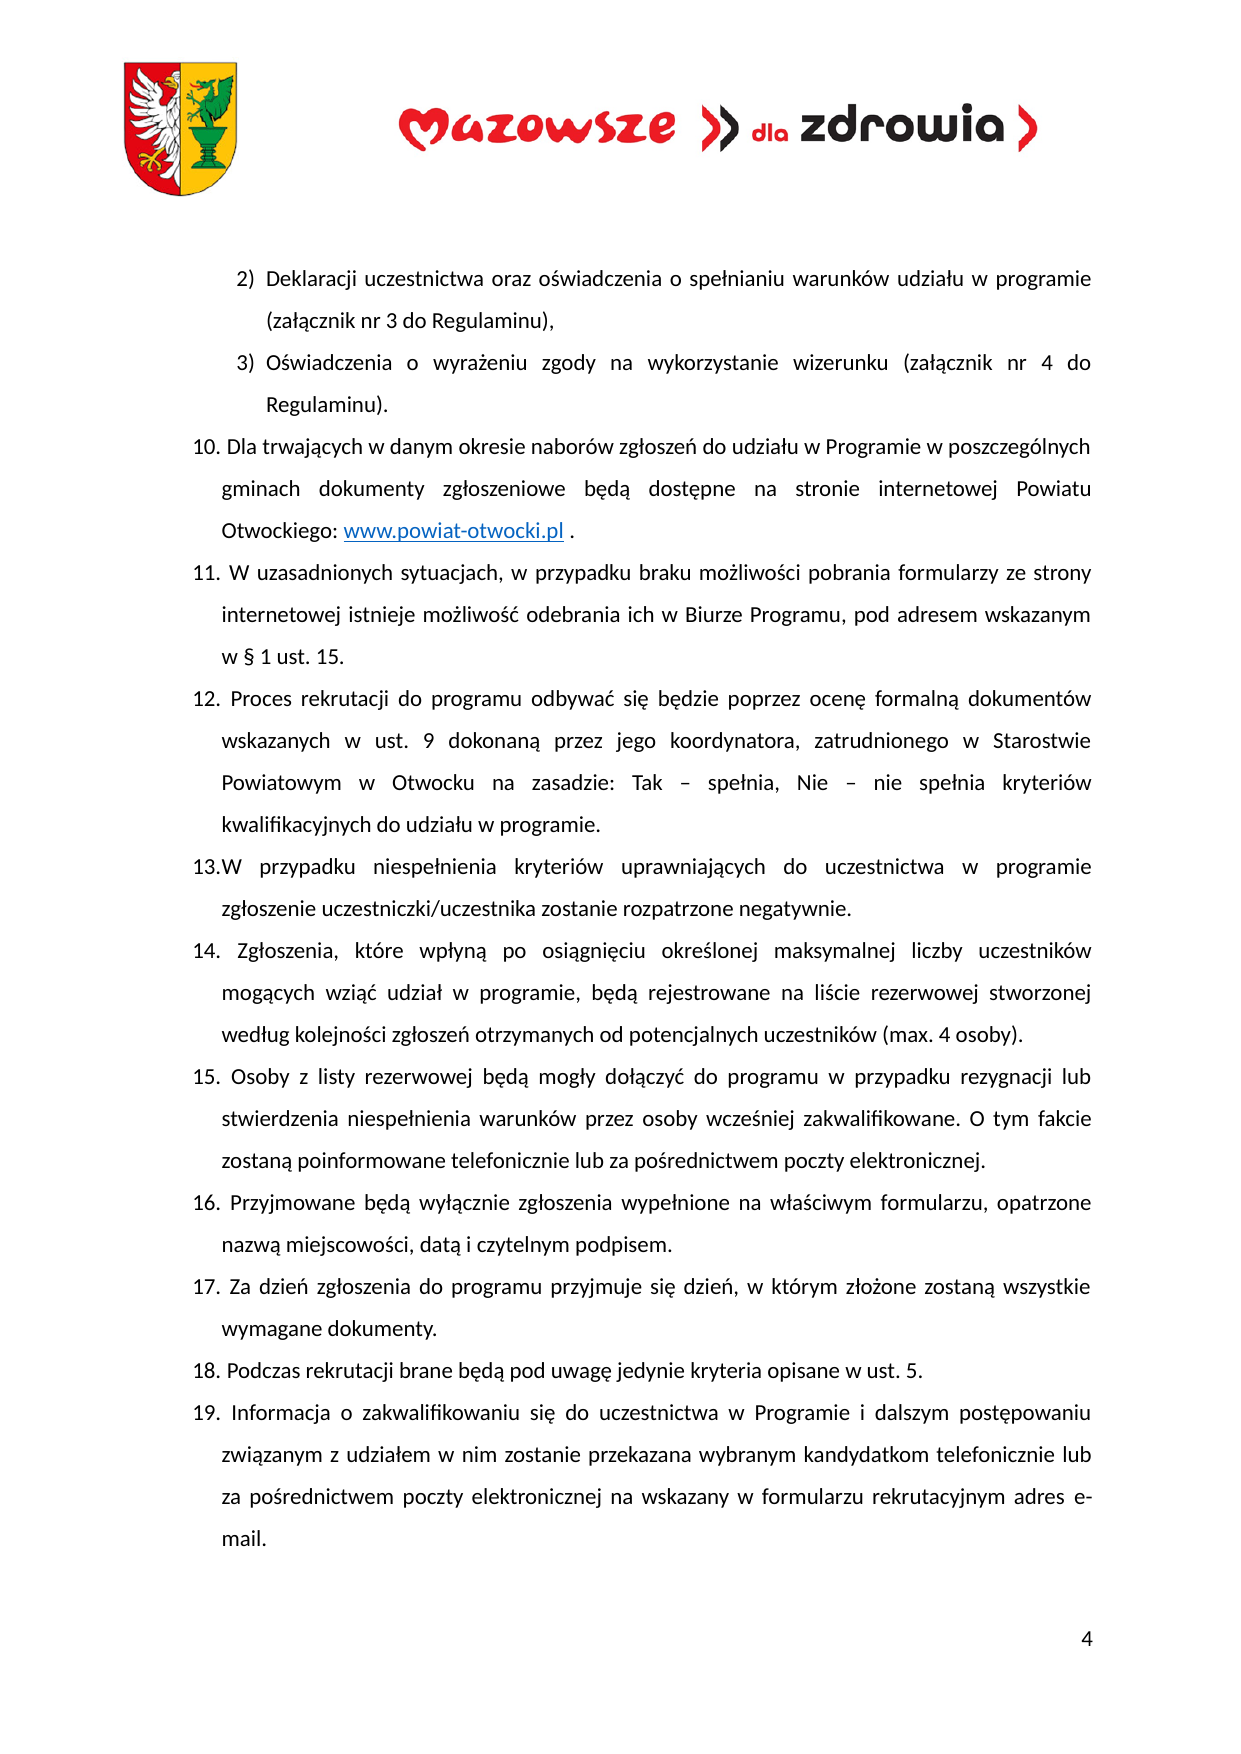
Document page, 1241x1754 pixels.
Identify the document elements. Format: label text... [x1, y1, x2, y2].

list Deklaracji uczestnictwa oraz oświadczenia o spełnianiu warunków udziału w programie (załącznik nr 3 do Regulaminu), [236, 264, 1093, 334]
list Osoby z listy rezerwowej będą mogły dołączyć do programu w przypadku rezygnacji lub stwierdzenia niespełnienia warunków przez osoby wcześniej zakwalifikowane. O tym fakcie zostaną poinformowane telefonicznie lub za pośrednictwem poczty elektronicznej. [192, 1062, 1093, 1174]
list W uzasadnionych sytuacjach, w przypadku braku możliwości pobrania formularzy ze strony internetowej istnieje możliwość odebrania ich w Biurze Programu, pod adresem wskazanym w § 1 ust. 15. [192, 558, 1093, 670]
picture [115, 57, 241, 195]
list Proces rekrutacji do programu odbywać się będzie poprzez ocenę formalną dokumentów wskazanych w ust. 9 dokonaną przez jego koordynatora, zatrudnionego w Starostwie Powiatowym w Otwocku na zasadzie: Tak – spełnia, Nie – nie spełnia kryteriów kwalifikacyjnych do udziału w programie. [192, 684, 1093, 838]
picture [277, 63, 1195, 189]
list Informacja o zakwalifikowaniu się do uczestnictwa w Programie i dalszym postępowaniu związanym z udziałem w nim zostanie przekazana wybranym kandydatkom telefonicznie lub za pośrednictwem poczty elektronicznej na wskazany w formularzu rekrutacyjnym adres e-mail. [192, 1398, 1093, 1552]
list Podczas rekrutacji brane będą pod uwagę jedynie kryteria opisane w ust. 5. [192, 1356, 1093, 1384]
list Przyjmowane będą wyłącznie zgłoszenia wypełnione na właściwym formularzu, opatrzone nazwą miejscowości, datą i czytelnym podpisem. [192, 1188, 1093, 1258]
list W przypadku niespełnienia kryteriów uprawniających do uczestnictwa w programie zgłoszenie uczestniczki/uczestnika zostanie rozpatrzone negatywnie. [192, 852, 1093, 922]
list Za dzień zgłoszenia do programu przyjmuje się dzień, w którym złożone zostaną wszystkie wymagane dokumenty. [192, 1272, 1093, 1342]
list Dla trwających w danym okresie naborów zgłoszeń do udziału w Programie w poszczególnych gminach dokumenty zgłoszeniowe będą dostępne na stronie internetowej Powiatu Otwockiego: www.powiat-otwocki.pl . [192, 432, 1093, 544]
list Zgłoszenia, które wpłyną po osiągnięciu określonej maksymalnej liczby uczestników mogących wziąć udział w programie, będą rejestrowane na liście rezerwowej stworzonej według kolejności zgłoszeń otrzymanych od potencjalnych uczestników (max. 4 osoby). [192, 936, 1093, 1048]
list Oświadczenia o wyrażeniu zgody na wykorzystanie wizerunku (załącznik nr 4 do Regulaminu). [236, 348, 1093, 418]
